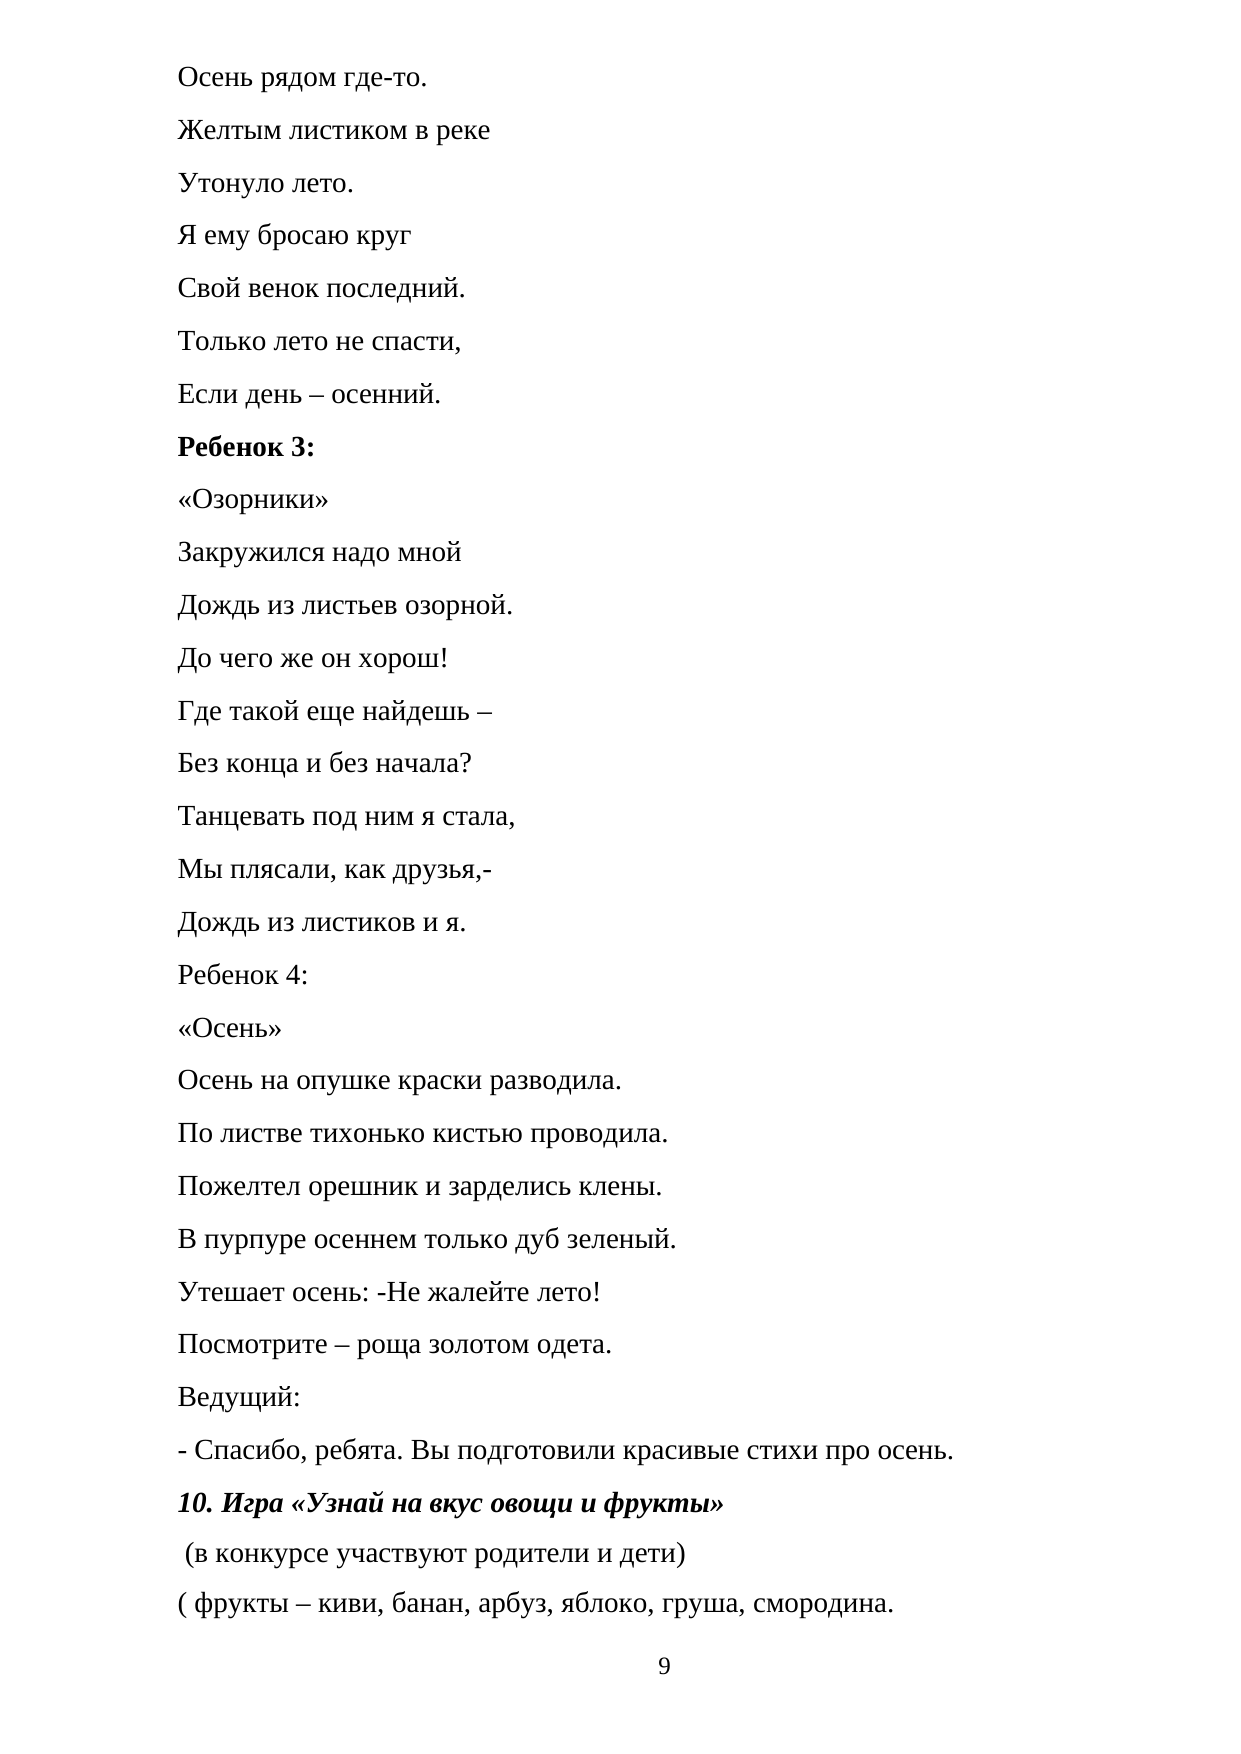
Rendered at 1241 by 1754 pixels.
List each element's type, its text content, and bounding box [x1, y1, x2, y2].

text - Спасибо, ребята. Вы подготовили красивые стихи про осень. [177, 1432, 1152, 1466]
text Посмотрите – роща золотом одета. [177, 1327, 1152, 1360]
text Пожелтел орешник и зарделись клены. [177, 1168, 1152, 1202]
text (в конкурсе участвуют родители и дети) [177, 1535, 1152, 1569]
text Мы плясали, как друзья,- [177, 851, 1152, 885]
text Закружился надо мной [177, 534, 1152, 568]
text Танцевать под ним я стала, [177, 798, 1152, 832]
text Без конца и без начала? [177, 746, 1152, 779]
text «Осень» [177, 1010, 1152, 1043]
text Если день – осенний. [177, 376, 1152, 409]
text Осень на опушке краски разводила. [177, 1062, 1152, 1096]
text «Озорники» [177, 482, 1152, 515]
text ( фрукты – киви, банан, арбуз, яблоко, груша, смородина. [177, 1586, 1152, 1619]
text Где такой еще найдешь – [177, 693, 1152, 726]
text Ведущий: [177, 1379, 1152, 1413]
text Утешает осень: -Не жалейте лето! [177, 1274, 1152, 1307]
text Я ему бросаю круг [177, 217, 1152, 251]
text Ребенок 3: [177, 429, 1152, 462]
text Осень рядом где-то. [177, 59, 1152, 93]
text Утонуло лето. [177, 165, 1152, 198]
text Только лето не спасти, [177, 323, 1152, 357]
text Дождь из листьев озорной. [177, 587, 1152, 621]
text По листве тихонько кистью проводила. [177, 1115, 1152, 1149]
text Ребенок 4: [177, 957, 1152, 990]
text Свой венок последний. [177, 270, 1152, 304]
text В пурпуре осеннем только дуб зеленый. [177, 1221, 1152, 1254]
text 10. Игра «Узнай на вкус овощи и фрукты» [177, 1485, 1152, 1518]
text Желтым листиком в реке [177, 112, 1152, 145]
text Дождь из листиков и я. [177, 904, 1152, 938]
text До чего же он хорош! [177, 640, 1152, 673]
